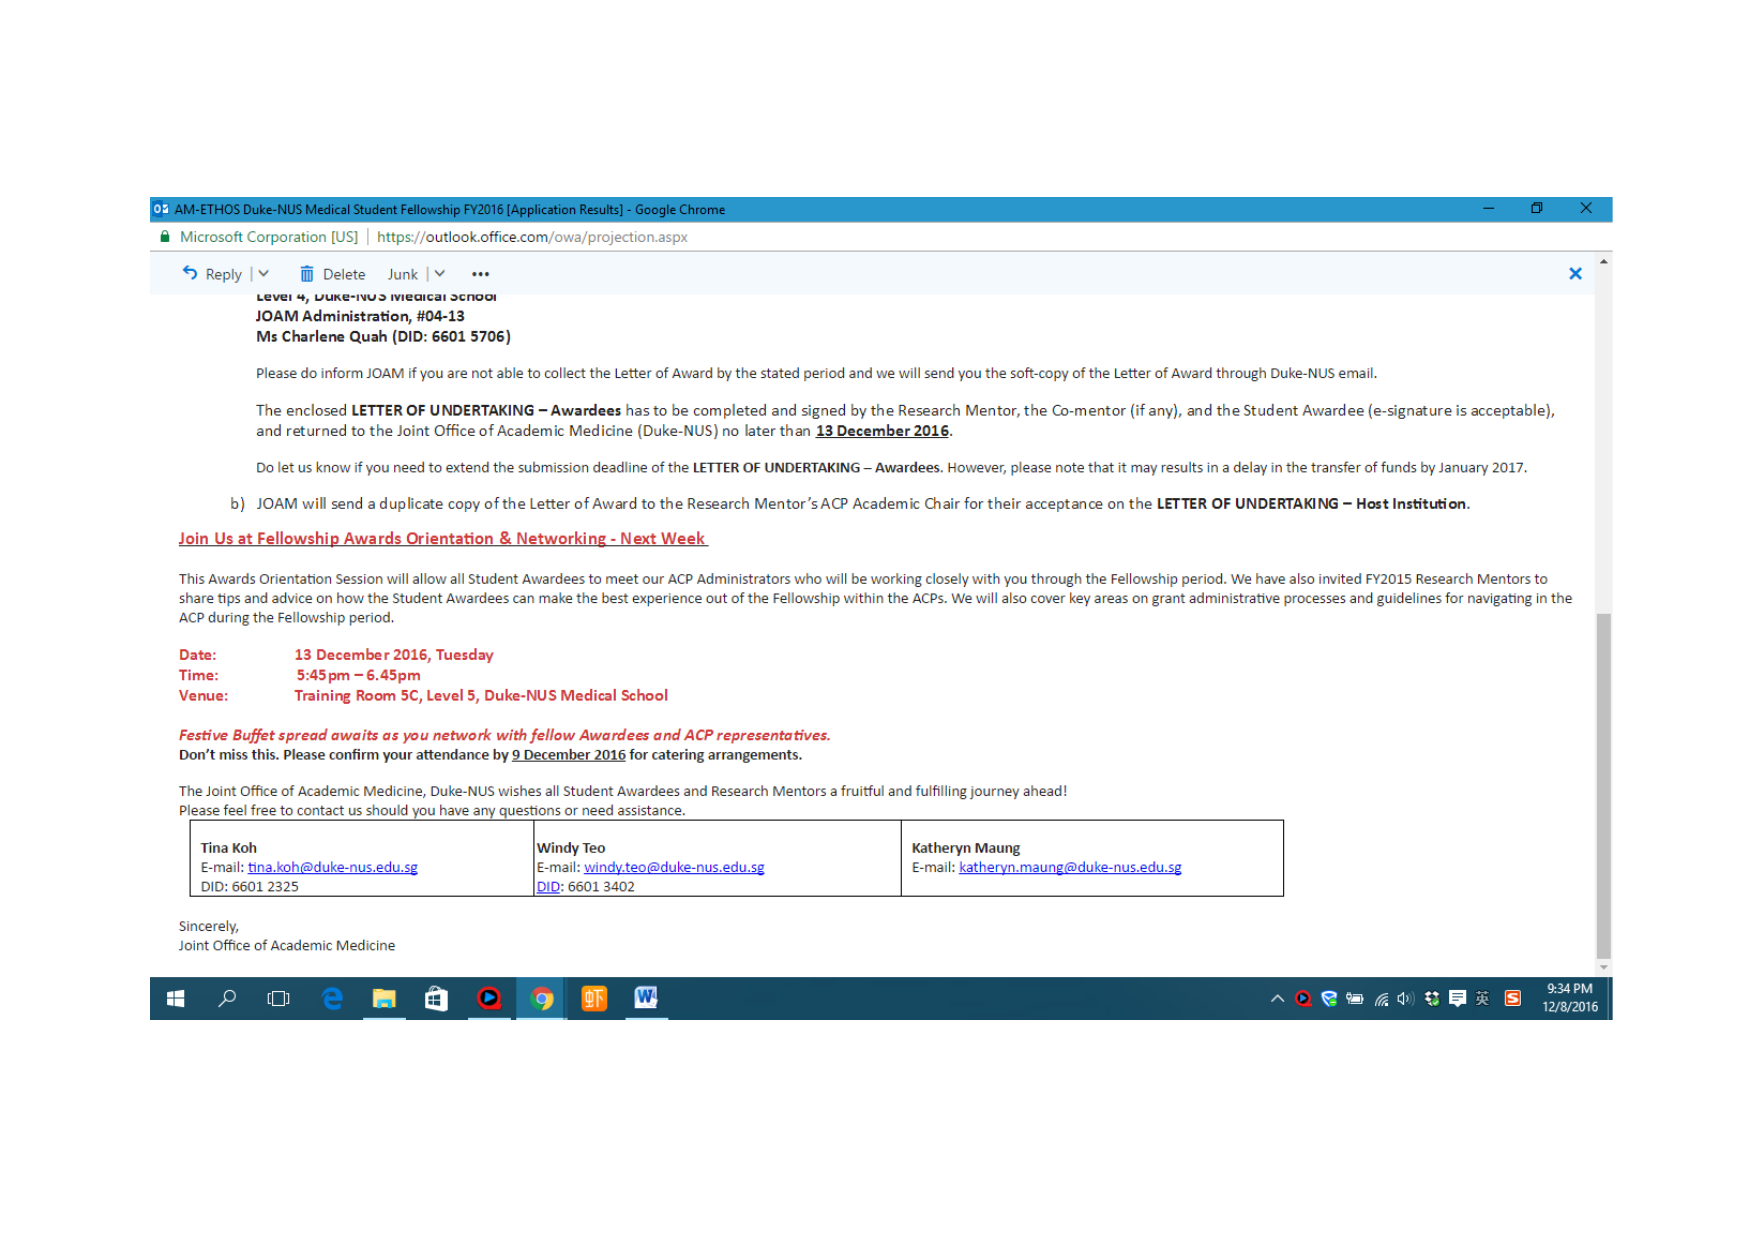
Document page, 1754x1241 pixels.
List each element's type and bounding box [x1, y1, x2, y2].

picture [150, 197, 1613, 1020]
